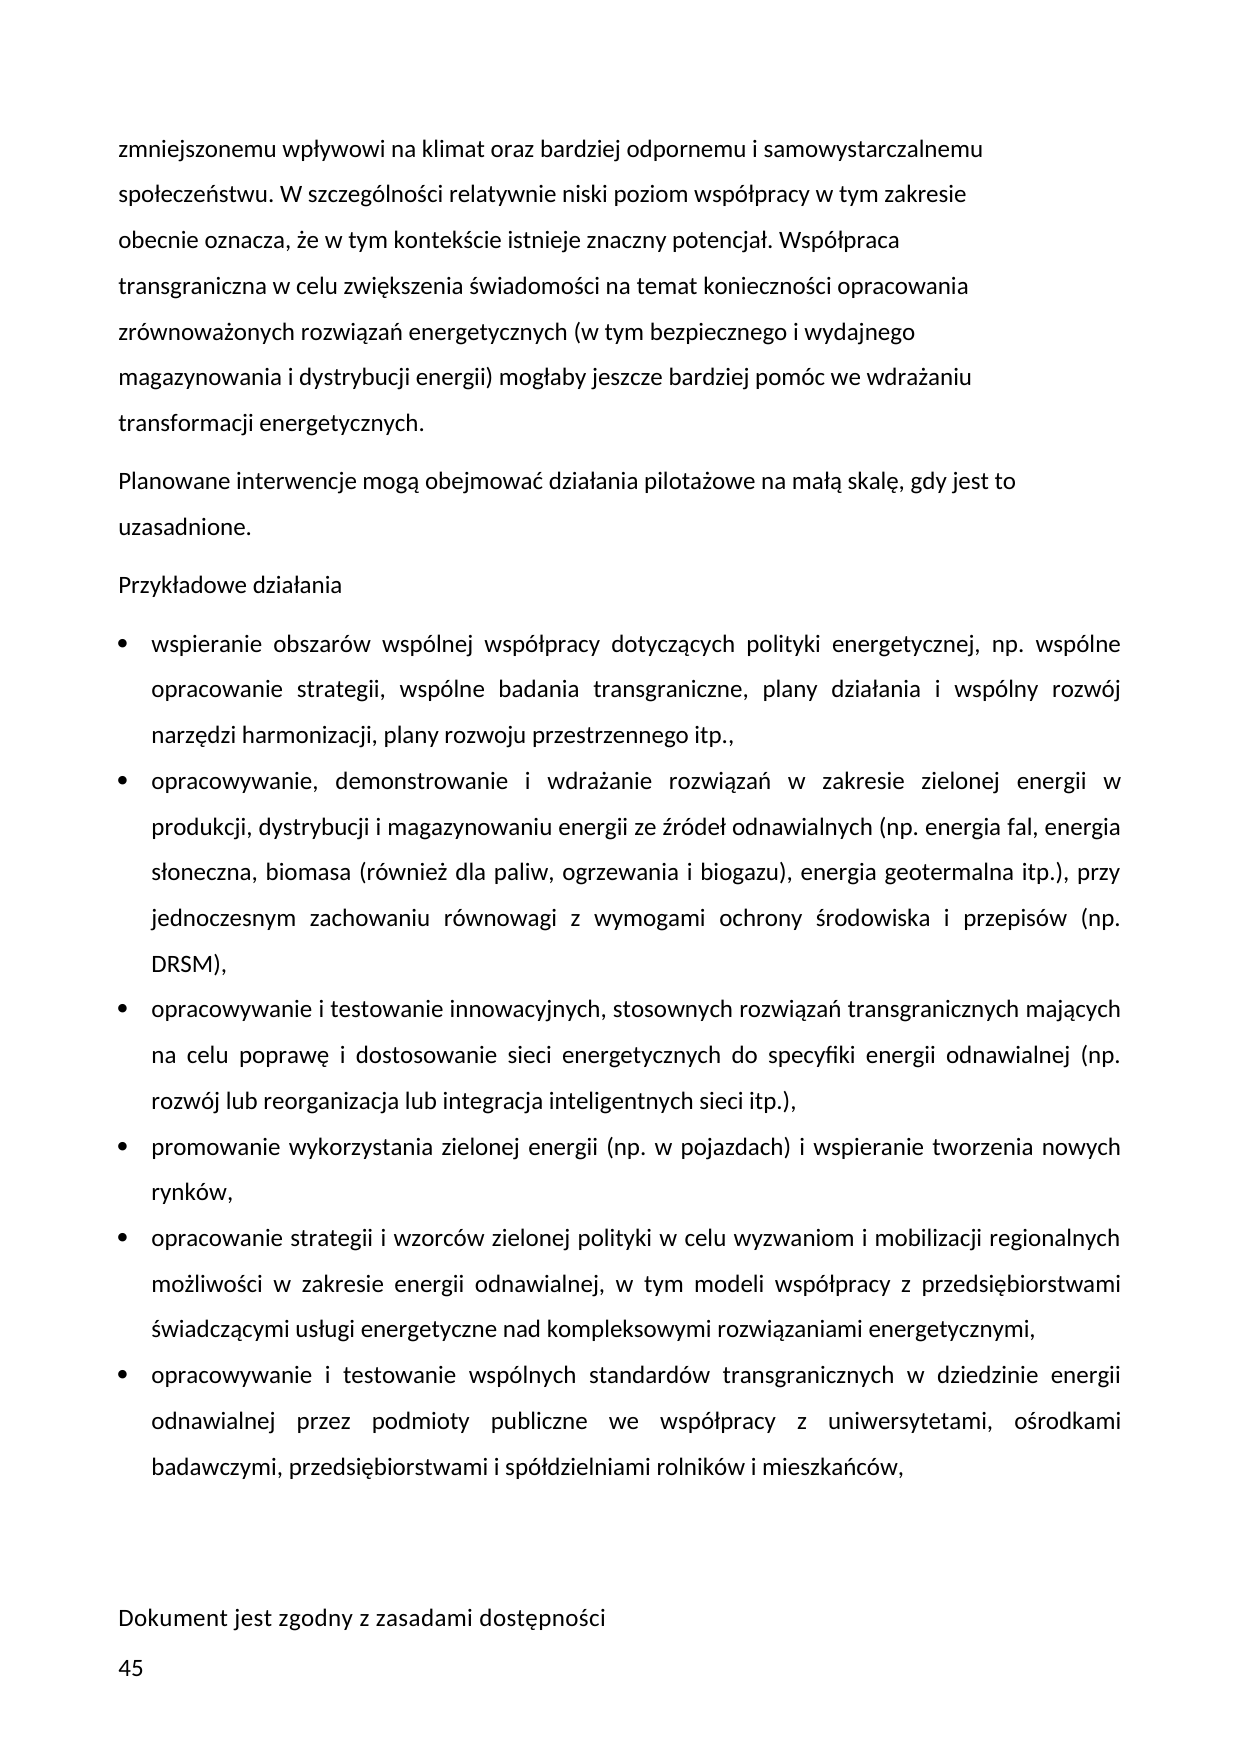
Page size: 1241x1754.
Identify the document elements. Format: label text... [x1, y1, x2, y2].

list opracowywanie, demonstrowanie i wdrażanie rozwiązań w zakresie zielonej energii w produkcji, dystrybucji i magazynowaniu energii ze źródeł odnawialnych (np. energia fal, energia słoneczna, biomasa (również dla paliw, ogrzewania i biogazu), energia geotermalna itp.), przy jednoczesnym zachowaniu równowagi z wymogami ochrony środowiska i przepisów (np. DRSM), [118, 765, 1122, 978]
list opracowywanie i testowanie wspólnych standardów transgranicznych w dziedzinie energii odnawialnej przez podmioty publiczne we współpracy z uniwersytetami, ośrodkami badawczymi, przedsiębiorstwami i spółdzielniami rolników i mieszkańców, [118, 1359, 1122, 1481]
text Przykładowe działania [118, 569, 1039, 600]
list opracowanie strategii i wzorców zielonej polityki w celu wyzwaniom i mobilizacji regionalnych możliwości w zakresie energii odnawialnej, w tym modeli współpracy z przedsiębiorstwami świadczącymi usługi energetyczne nad kompleksowymi rozwiązaniami energetycznymi, [118, 1222, 1122, 1344]
list promowanie wykorzystania zielonej energii (np. w pojazdach) i wspieranie tworzenia nowych rynków, [118, 1131, 1122, 1207]
list wspieranie obszarów wspólnej współpracy dotyczących polityki energetycznej, np. wspólne opracowanie strategii, wspólne badania transgraniczne, plany działania i wspólny rozwój narzędzi harmonizacji, plany rozwoju przestrzennego itp., [118, 628, 1122, 750]
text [118, 133, 1039, 438]
text Planowane interwencje mogą obejmować działania pilotażowe na małą skalę, gdy jest to uzasadnione. [118, 466, 1039, 542]
list opracowywanie i testowanie innowacyjnych, stosownych rozwiązań transgranicznych mających na celu poprawę i dostosowanie sieci energetycznych do specyfiki energii odnawialnej (np. rozwój lub reorganizacja lub integracja inteligentnych sieci itp.), [118, 993, 1122, 1116]
